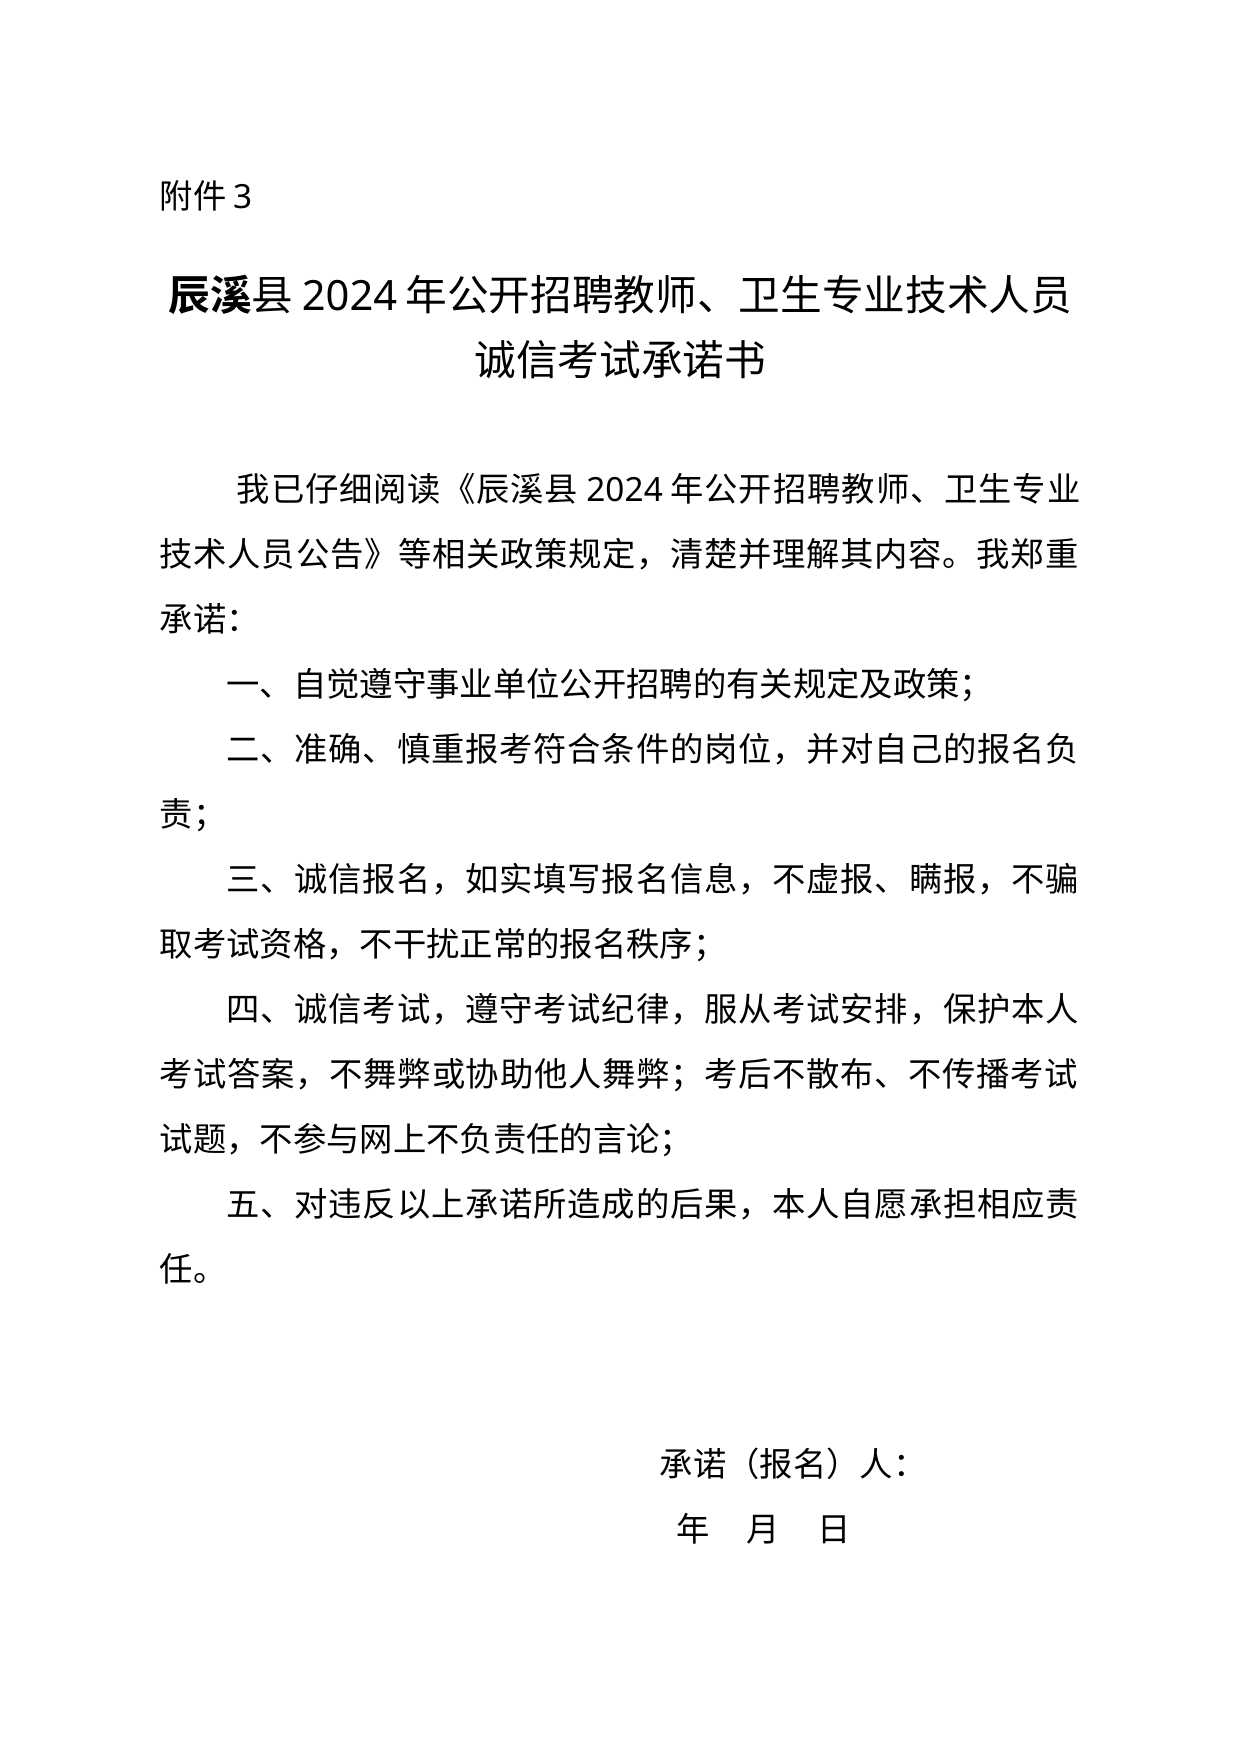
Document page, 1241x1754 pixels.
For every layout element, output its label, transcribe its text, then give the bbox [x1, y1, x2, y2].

text 二、准确、慎重报考符合条件的岗位，并对自己的报名负责； [159, 714, 1081, 844]
text 三、诚信报名，如实填写报名信息，不虚报、瞒报，不骗取考试资格，不干扰正常的报名秩序； [159, 844, 1081, 974]
text 辰溪县2024年公开招聘教师、卫生专业技术人员诚信考试承诺书 [159, 259, 1081, 389]
text 承诺（报名）人： [159, 1429, 1081, 1494]
text 附件3 [159, 162, 1081, 227]
text 一、自觉遵守事业单位公开招聘的有关规定及政策； [159, 649, 1081, 714]
text 四、诚信考试，遵守考试纪律，服从考试安排，保护本人考试答案，不舞弊或协助他人舞弊；考后不散布、不传播考试试题，不参与网上不负责任的言论； [159, 974, 1081, 1169]
text 五、对违反以上承诺所造成的后果，本人自愿承担相应责任。 [159, 1169, 1081, 1299]
text 我已仔细阅读《辰溪县2024年公开招聘教师、卫生专业技术人员公告》等相关政策规定，清楚并理解其内容。我郑重承诺： [159, 454, 1081, 649]
text 年 月 日 [159, 1494, 1081, 1559]
